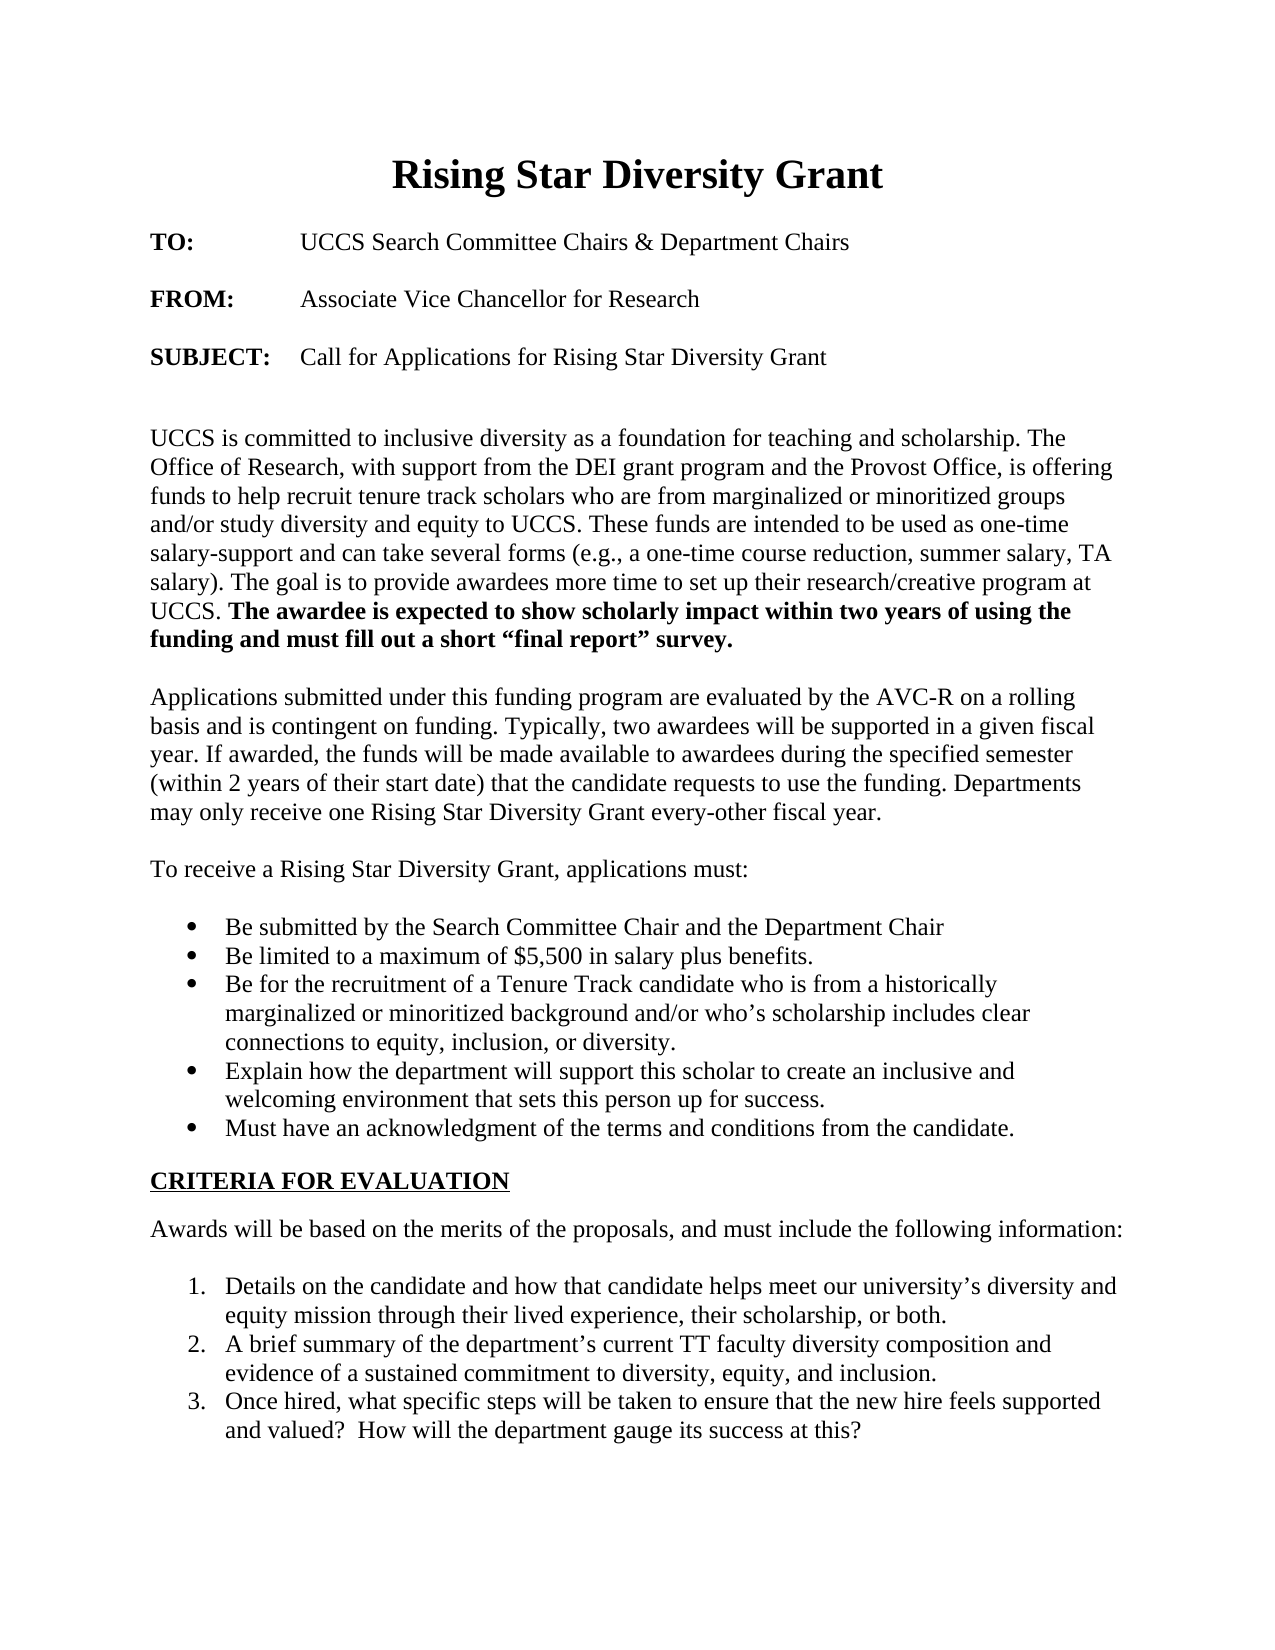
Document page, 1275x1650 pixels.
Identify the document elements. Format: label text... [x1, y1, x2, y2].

list Once hired, what specific steps will be taken to ensure that the new hire feels supported and valued? How will the department gauge its success at this? [187, 1386, 1125, 1444]
list Be limited to a maximum of $5,500 in salary plus benefits. [187, 941, 1125, 969]
title Rising Star Diversity Grant [150, 150, 1125, 198]
text CRITERIA FOR EVALUATION [150, 1166, 1125, 1195]
text TO: UCCS Search Committee Chairs & Department Chairs [150, 227, 1125, 255]
text FROM: Associate Vice Chancellor for Research [150, 284, 1125, 313]
list Be submitted by the Search Committee Chair and the Department Chair [187, 912, 1125, 941]
list Explain how the department will support this scholar to create an inclusive and welcoming environment that sets this person up for success. [187, 1056, 1125, 1113]
text To receive a Rising Star Diversity Grant, applications must: [150, 854, 1125, 883]
list Must have an acknowledgment of the terms and conditions from the candidate. [187, 1113, 1125, 1142]
text Applications submitted under this funding program are evaluated by the AVC-R on a rolling basis and is contingent on funding. Typically, two awardees will be supported in a given fiscal year. If awarded, the funds will be made available to awardees during the specified semester (within 2 years of their start date) that the candidate requests to use the funding. Departments may only receive one Rising Star Diversity Grant every-other fiscal year. [150, 682, 1125, 826]
text UCCS is committed to inclusive diversity as a foundation for teaching and scholarship. The Office of Research, with support from the DEI grant program and the Provost Office, is offering funds to help recruit tenure track scholars who are from marginalized or minoritized groups and/or study diversity and equity to UCCS. These funds are intended to be used as one-time salary-support and can take several forms (e.g., a one-time course reduction, summer salary, TA salary). The goal is to provide awardees more time to set up their research/creative program at UCCS. The awardee is expected to show scholarly impact within two years of using the funding and must fill out a short “final report” survey. [150, 423, 1125, 653]
list Details on the candidate and how that candidate helps meet our university’s diversity and equity mission through their lived experience, their scholarship, or both. [187, 1271, 1125, 1329]
list Be for the recruitment of a Tenure Track candidate who is from a historically marginalized or minoritized background and/or who’s scholarship includes clear connections to equity, inclusion, or diversity. [187, 969, 1125, 1056]
text SUBJECT: Call for Applications for Rising Star Diversity Grant [150, 342, 1125, 370]
text Awards will be based on the merits of the proposals, and must include the following information: [150, 1214, 1125, 1243]
list A brief summary of the department’s current TT faculty diversity composition and evidence of a sustained commitment to diversity, equity, and inclusion. [187, 1329, 1125, 1386]
